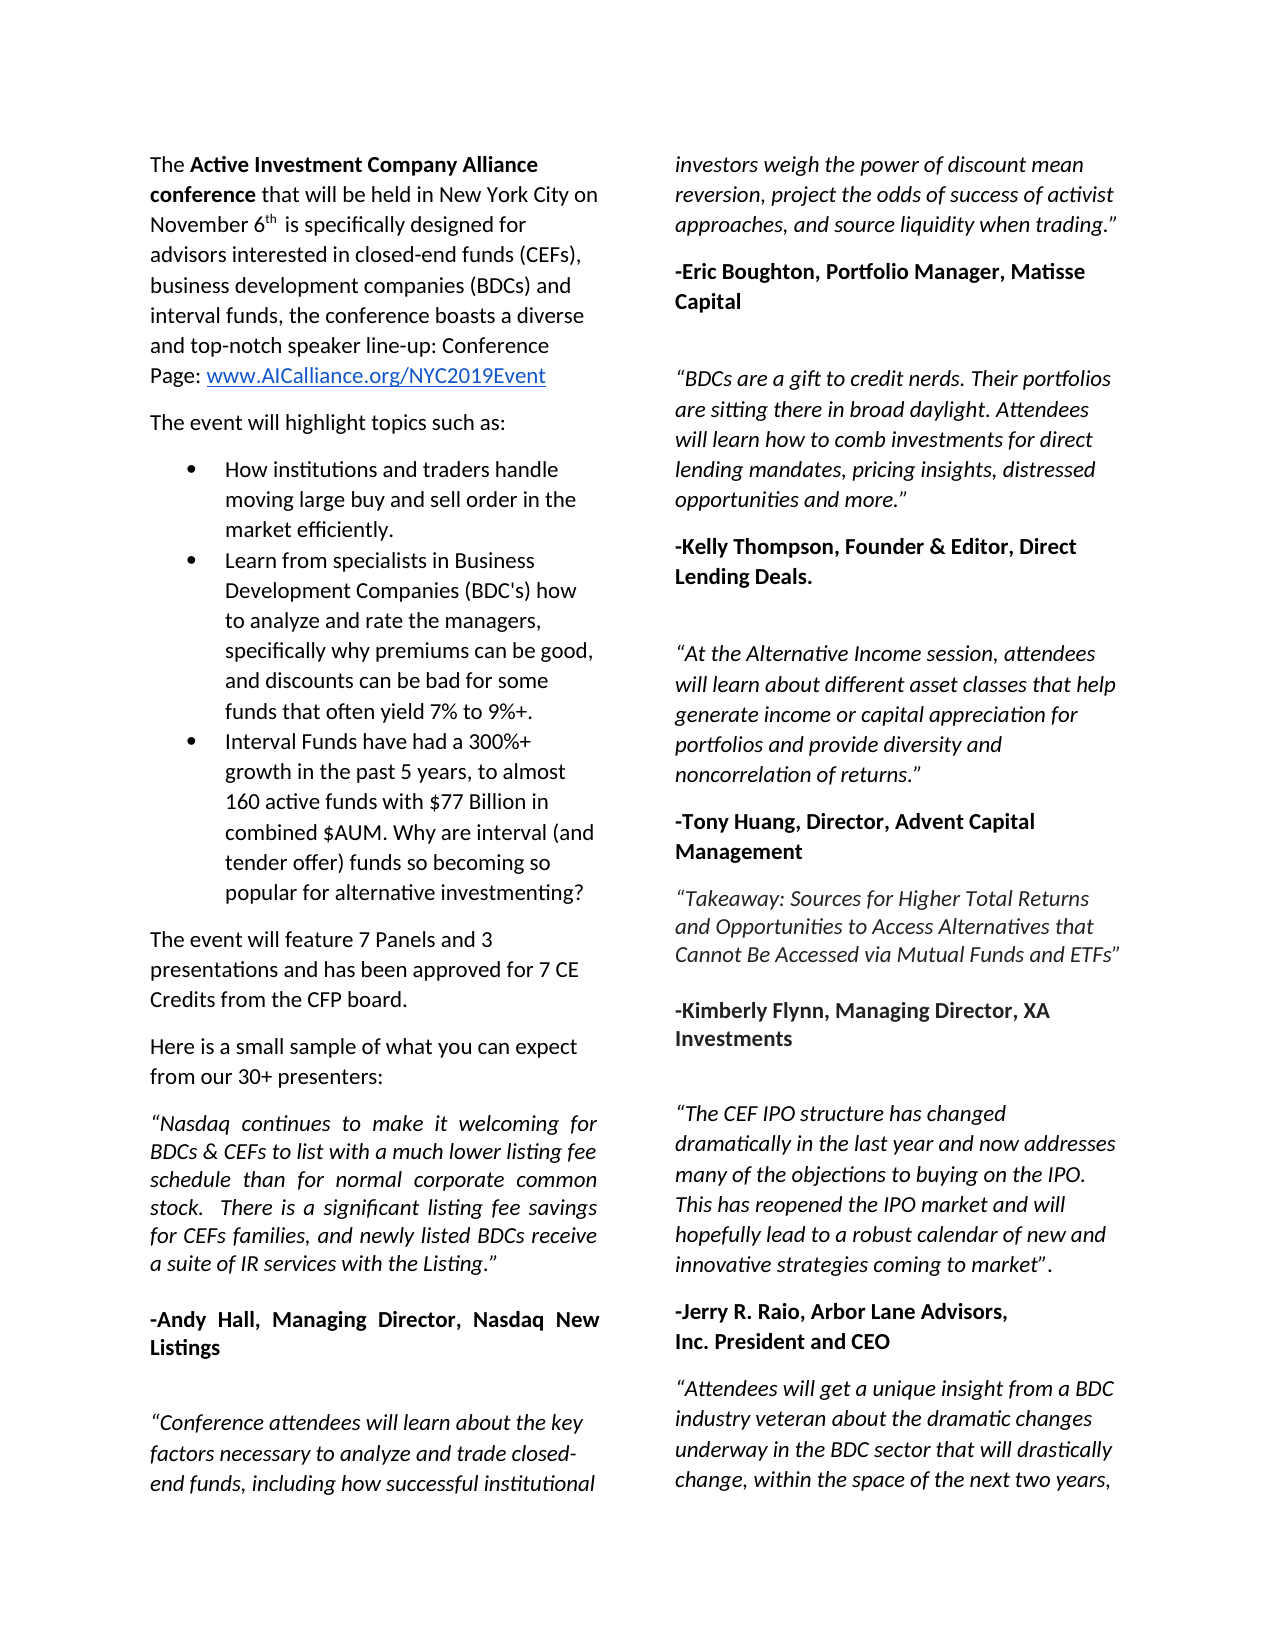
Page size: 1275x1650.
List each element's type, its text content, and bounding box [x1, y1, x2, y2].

text -Andy Hall, Managing Director, Nasdaq New Listings [150, 1277, 600, 1362]
text The event will highlight topics such as: [184, 408, 600, 436]
text “Takeaway: Sources for Higher Total Returns and Opportunities to Access Alternatives that Cannot Be Accessed via Mutual Funds and ETFs” [675, 884, 1125, 968]
text -Jerry R. Raio, Arbor Lane Advisors, Inc. President and CEO [675, 1297, 1125, 1356]
text -Kelly Thompson, Founder & Editor, Direct Lending Deals. [675, 532, 1125, 621]
text -Kimberly Flynn, Managing Director, XA Investments [675, 996, 1125, 1052]
text -Tony Huang, Director, Advent Capital Management [675, 807, 1125, 866]
text “At the Alternative Income session, attendees will learn about different asset classes that help generate income or capital appreciation for portfolios and provide diversity and noncorrelation of returns.” [675, 639, 1125, 788]
text “Nasdaq continues to make it welcoming for BDCs & CEFs to list with a much lower listing fee schedule than for normal corporate common stock. There is a significant listing fee savings for CEFs families, and newly listed BDCs receive a suite of IR services with the Listing.” [150, 1109, 600, 1277]
text The Active Investment Company Alliance conference that will be held in New York City on November 6th is specifically designed for advisors interested in closed-end funds (CEFs), business development companies (BDCs) and interval funds, the conference boasts a diverse and top-notch speaker line-up: Conference Page: www.AICalliance.org/NYC2019Event [150, 150, 600, 389]
text “BDCs are a gift to credit nerds. Their portfolios are sitting there in broad daylight. Attendees will learn how to comb investments for direct lending mandates, pricing insights, distressed opportunities and more.” [675, 334, 1125, 513]
list Learn from specialists in Business Development Companies (BDC's) how to analyze and rate the managers, specifically why premiums can be good, and discounts can be bad for some funds that often yield 7% to 9%+. [187, 546, 600, 725]
text “Conference attendees will learn about the key factors necessary to analyze and trade closed-end funds, including how successful institutional investors weigh the power of discount mean reversion, project the odds of success of activist approaches, and source liquidity when trading.” [675, 150, 1125, 238]
list Interval Funds have had a 300%+ growth in the past 5 years, to almost 160 active funds with $77 Billion in combined $AUM. Why are interval (and tender offer) funds so becoming so popular for alternative investmenting? [187, 727, 600, 906]
text The event will feature 7 Panels and 3 presentations and has been approved for 7 CE Credits from the CFP board. [150, 925, 600, 1013]
text Here is a small sample of what you can expect from our 30+ presenters: [150, 1032, 600, 1091]
text -Eric Boughton, Portfolio Manager, Matisse Capital [675, 257, 1125, 316]
list How institutions and traders handle moving large buy and sell order in the market efficiently. [187, 455, 600, 544]
text “The CEF IPO structure has changed dramatically in the last year and now addresses many of the objections to buying on the IPO. This has reopened the IPO market and will hopefully lead to a robust calendar of new and innovative strategies coming to market”. [675, 1099, 1125, 1278]
text “Conference attendees will learn about the key factors necessary to analyze and trade closed-end funds, including how successful institutional investors weigh the power of discount mean reversion, project the odds of success of activist approaches, and source liquidity when trading.” [150, 1408, 600, 1497]
